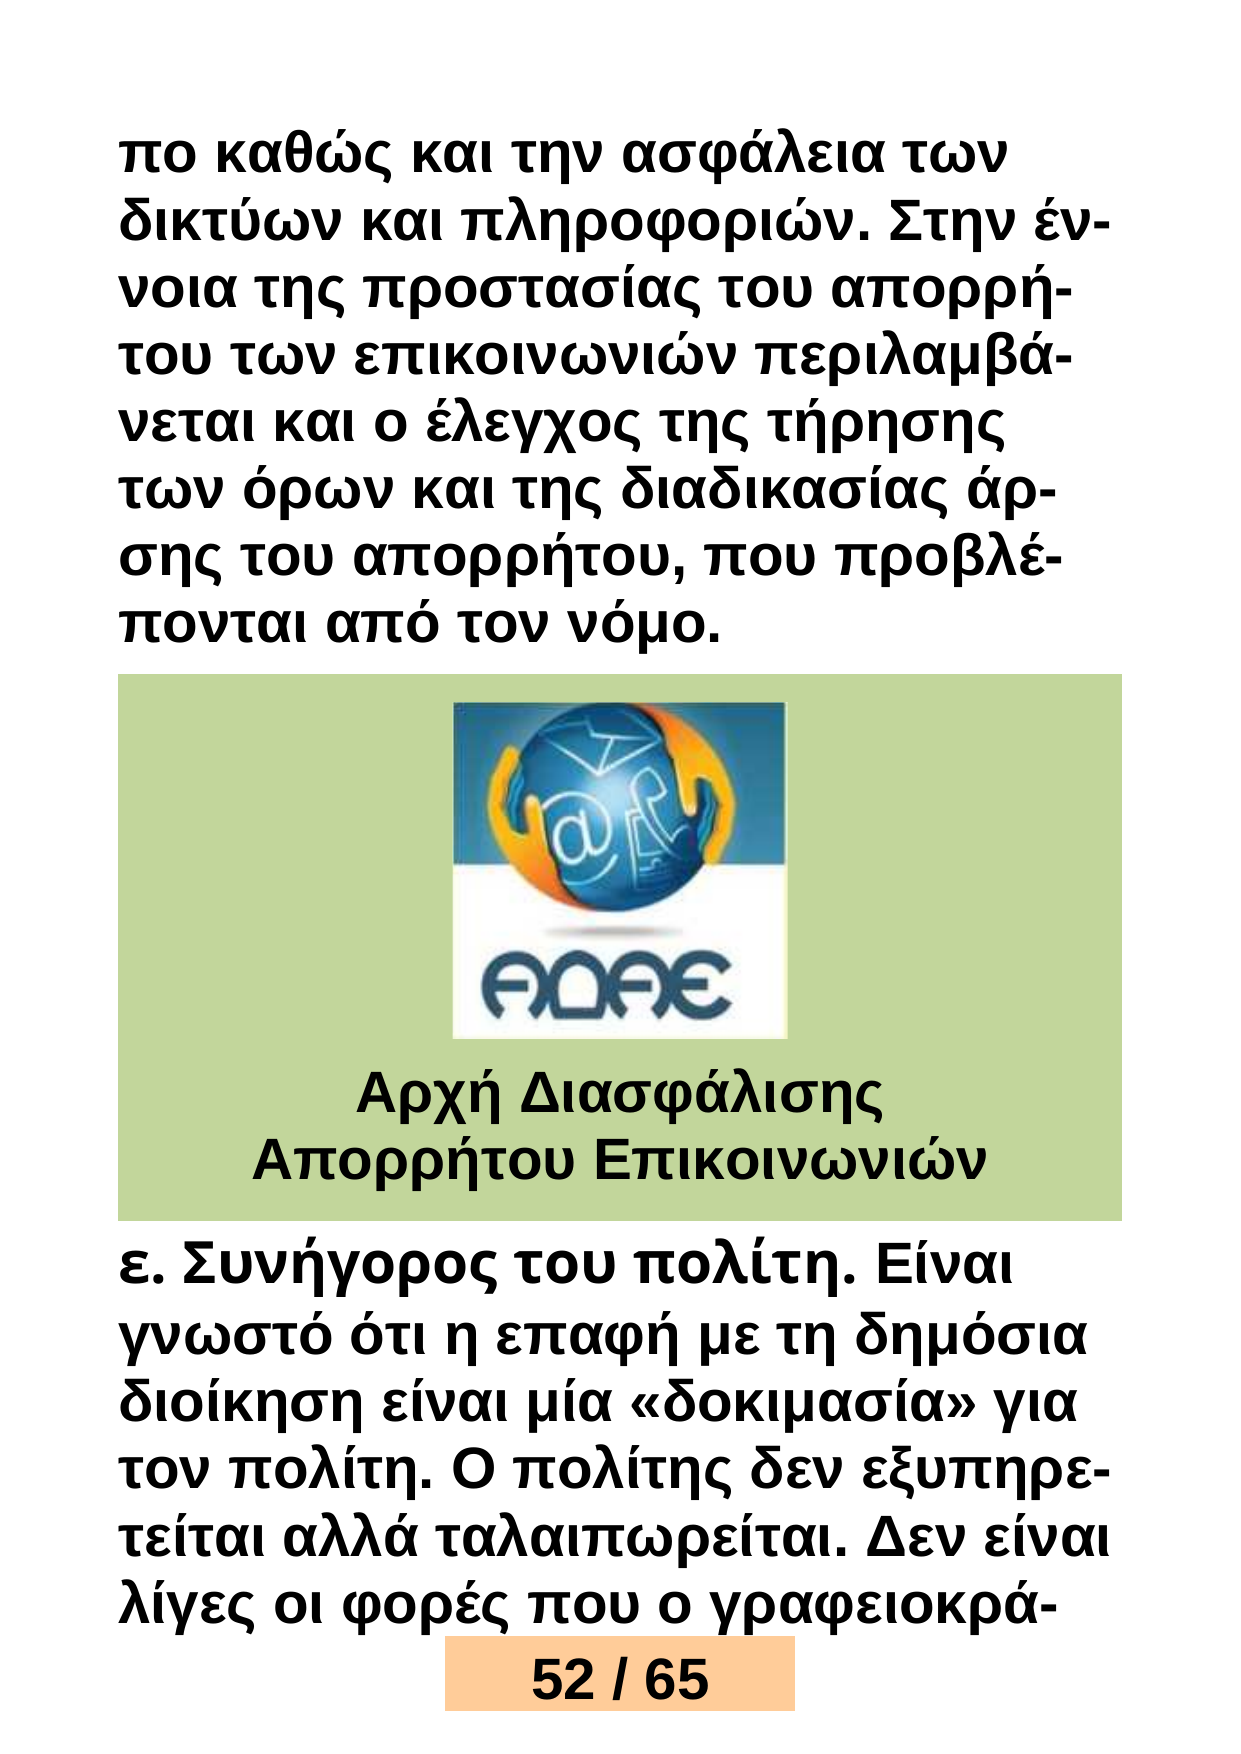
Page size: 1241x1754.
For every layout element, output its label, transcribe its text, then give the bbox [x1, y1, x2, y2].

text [118, 1221, 1122, 1636]
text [118, 118, 1122, 655]
picture [452, 702, 788, 1039]
text Απορρήτου Επικοινωνιών [118, 1125, 1122, 1192]
text Αρχή Διασφάλισης [118, 1058, 1122, 1125]
